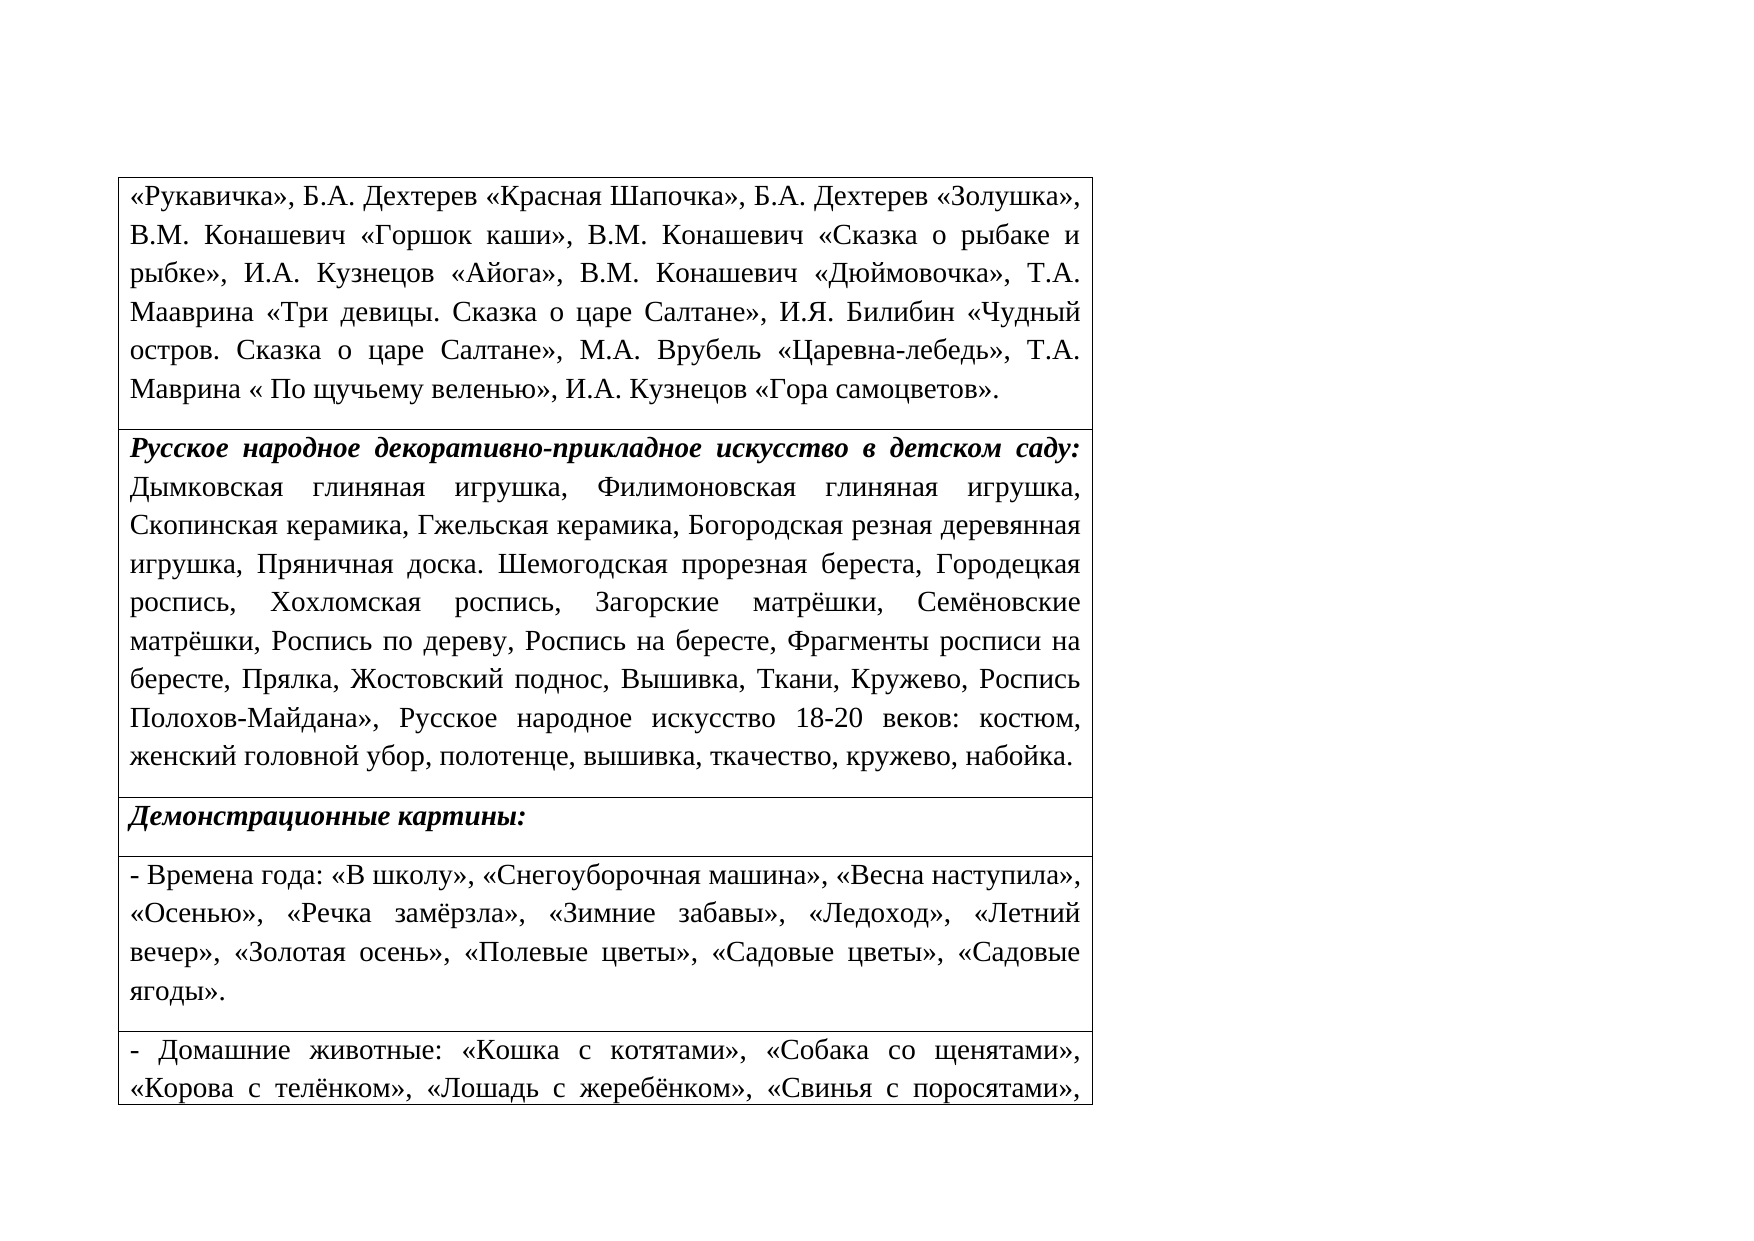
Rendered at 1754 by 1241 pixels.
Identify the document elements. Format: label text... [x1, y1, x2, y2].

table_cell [119, 1032, 1092, 1104]
table_cell - Времена года: «В школу», «Снегоуборочная машина», «Весна наступила», «Осенью», «Речка замёрзла», «Зимние забавы», «Ледоход», «Летний вечер», «Золотая осень», «Полевые цветы», «Садовые цветы», «Садовые ягоды». [119, 857, 1092, 1031]
table_cell Демонстрационные картины: [119, 798, 1092, 856]
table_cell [119, 178, 1092, 429]
table_cell Русское народное декоративно-прикладное искусство в детском саду: Дымковская глиняная игрушка, Филимоновская глиняная игрушка, Скопинская керамика, Гжельская керамика, Богородская резная деревянная игрушка, Пряничная доска. Шемогодская прорезная береста, Городецкая роспись, Хохломская роспись, Загорские матрёшки, Семёновские матрёшки, Роспись по дереву, Роспись на бересте, Фрагменты росписи на бересте, Прялка, Жостовский поднос, Вышивка, Ткани, Кружево, Роспись Полохов-Майдана», Русское народное искусство 18-20 веков: костюм, женский головной убор, полотенце, вышивка, ткачество, кружево, набойка. [119, 430, 1092, 797]
